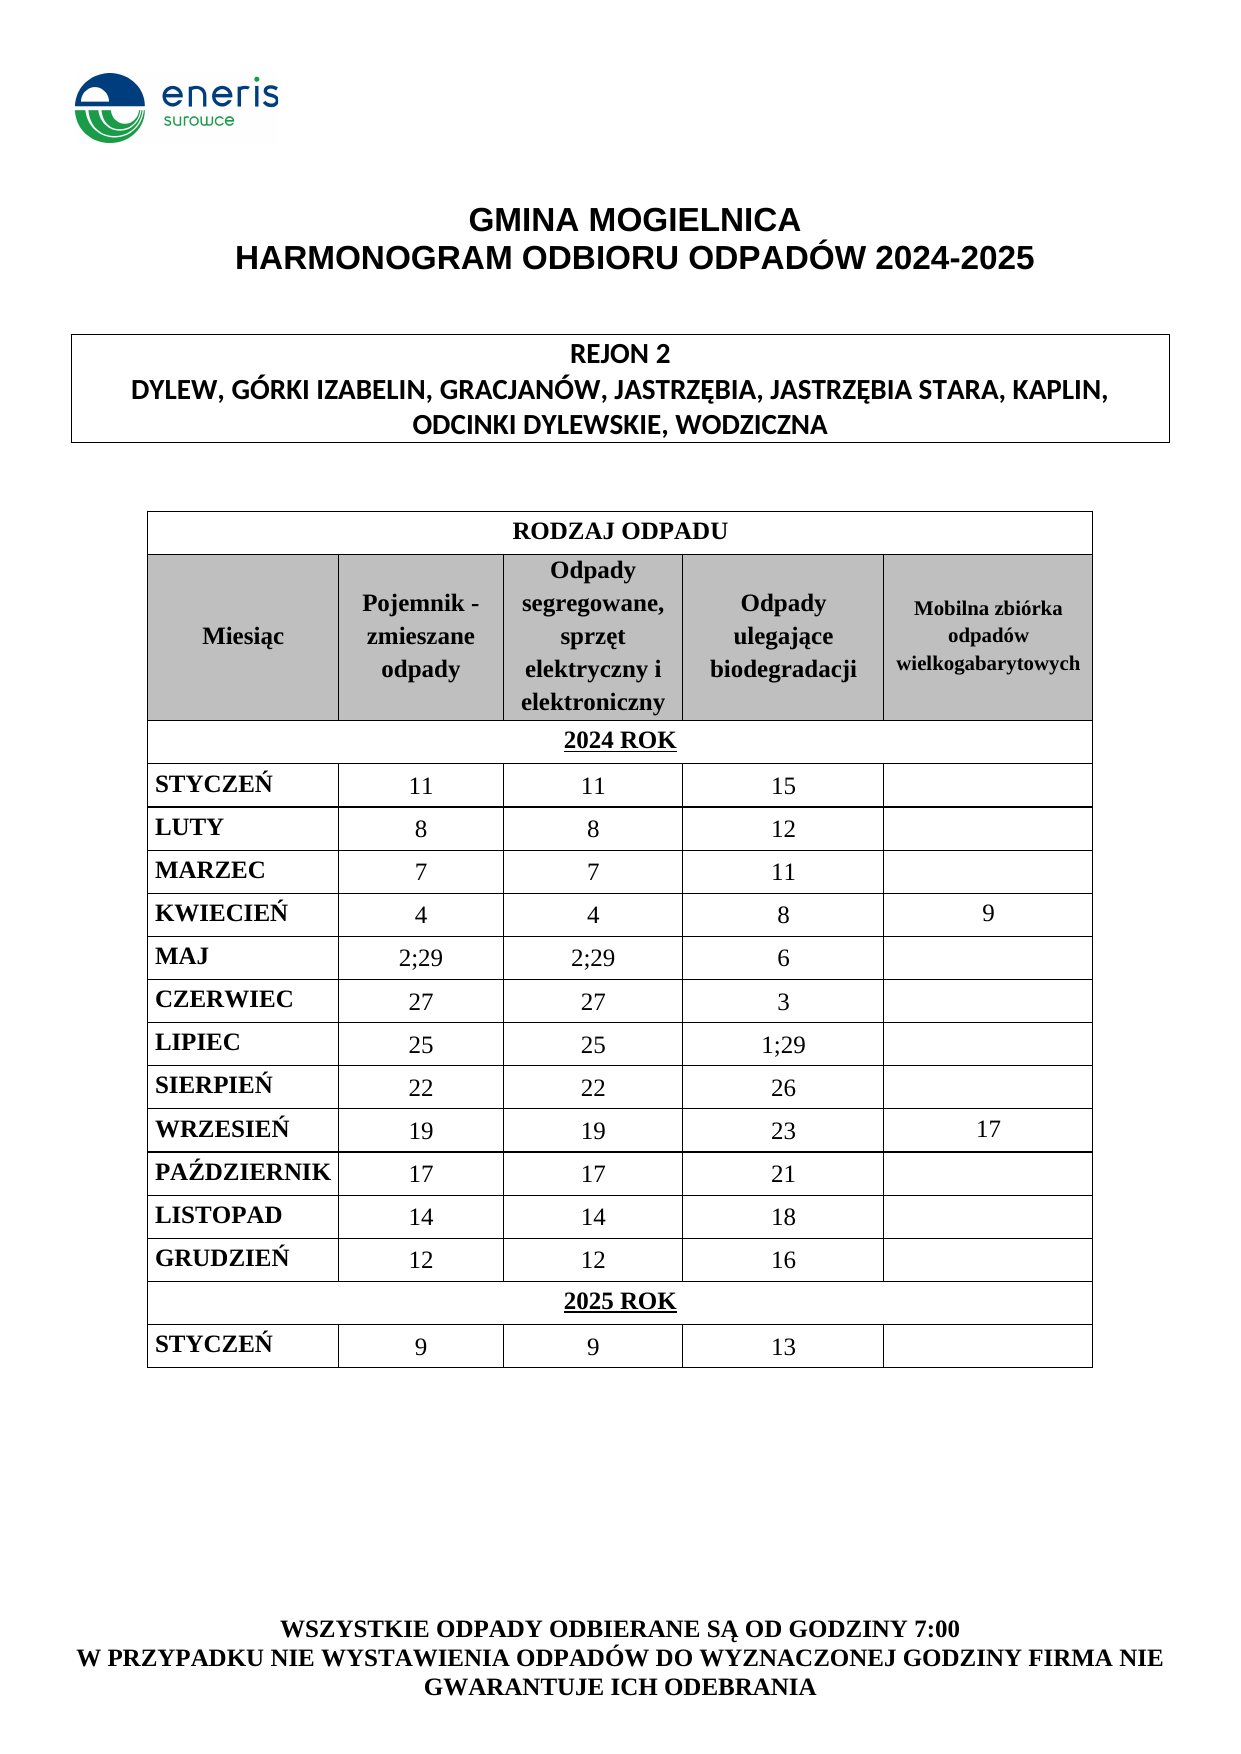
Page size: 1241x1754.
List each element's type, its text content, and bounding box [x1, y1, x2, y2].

text WSZYSTKIE ODPADY ODBIERANE SĄ OD GODZINY 7:00 [75, 1614, 1165, 1643]
table_cell 9 [884, 894, 1092, 936]
table_cell 8 [504, 808, 682, 849]
table_cell 26 [683, 1066, 883, 1108]
table_cell 2025 ROK [148, 1282, 1092, 1324]
table_cell 12 [683, 808, 883, 849]
table_cell 17 [884, 1109, 1092, 1151]
table_cell PAŹDZIERNIK [148, 1153, 338, 1194]
table_cell 23 [683, 1109, 883, 1151]
table_cell 7 [504, 851, 682, 893]
text W PRZYPADKU NIE WYSTAWIENIA ODPADÓW DO WYZNACZONEJ GODZINY FIRMA NIE GWARANTUJE ICH ODEBRANIA [75, 1643, 1165, 1701]
table_cell 18 [683, 1196, 883, 1238]
table_cell 14 [339, 1196, 503, 1238]
table_cell SIERPIEŃ [148, 1066, 338, 1108]
table_cell 27 [339, 980, 503, 1022]
table_cell 19 [504, 1109, 682, 1151]
table_cell Odpady ulegające biodegradacji [683, 555, 883, 720]
table_cell 12 [339, 1239, 503, 1281]
table_cell 11 [683, 851, 883, 893]
table_cell 22 [504, 1066, 682, 1108]
table_cell 11 [504, 764, 682, 806]
table_cell 13 [683, 1325, 883, 1367]
table_cell STYCZEŃ [148, 1325, 338, 1367]
table_cell 3 [683, 980, 883, 1022]
table_cell 6 [683, 937, 883, 979]
table_cell 8 [683, 894, 883, 936]
table_cell [884, 851, 1092, 893]
table_cell 4 [504, 894, 682, 936]
table_cell [884, 980, 1092, 1022]
table_cell [884, 1066, 1092, 1108]
table_cell MAJ [148, 937, 338, 979]
table_cell Odpady segregowane, sprzęt elektryczny i elektroniczny [504, 555, 682, 720]
table_cell STYCZEŃ [148, 764, 338, 806]
table_cell 9 [504, 1325, 682, 1367]
table_cell GRUDZIEŃ [148, 1239, 338, 1281]
table_cell Pojemnik - zmieszane odpady [339, 555, 503, 720]
table_cell KWIECIEŃ [148, 894, 338, 936]
table_cell 27 [504, 980, 682, 1022]
table_cell 25 [504, 1023, 682, 1065]
table_cell LIPIEC [148, 1023, 338, 1065]
table_cell 12 [504, 1239, 682, 1281]
table_header RODZAJ ODPADU [148, 512, 1092, 554]
table_cell 7 [339, 851, 503, 893]
table_cell Mobilna zbiórka odpadów wielkogabarytowych [884, 555, 1092, 720]
text HARMONOGRAM ODBIORU ODPADÓW 2024-2025 [104, 238, 1165, 277]
table_cell 11 [339, 764, 503, 806]
table_cell [884, 1153, 1092, 1194]
table_cell 1;29 [683, 1023, 883, 1065]
table_cell 17 [339, 1153, 503, 1194]
table_cell Miesiąc [148, 555, 338, 720]
table_cell 15 [683, 764, 883, 806]
table_cell [884, 1325, 1092, 1367]
table_cell 2024 ROK [148, 721, 1092, 763]
picture [75, 73, 279, 143]
table_cell [884, 764, 1092, 806]
table_cell 2;29 [504, 937, 682, 979]
table_cell [884, 808, 1092, 849]
table_cell 14 [504, 1196, 682, 1238]
table_cell 4 [339, 894, 503, 936]
table_cell [884, 1196, 1092, 1238]
table_cell 9 [339, 1325, 503, 1367]
table_cell WRZESIEŃ [148, 1109, 338, 1151]
text GMINA MOGIELNICA [104, 200, 1165, 238]
table_cell 17 [504, 1153, 682, 1194]
table_cell LUTY [148, 808, 338, 849]
table_cell [884, 1239, 1092, 1281]
table_cell LISTOPAD [148, 1196, 338, 1238]
table_cell 25 [339, 1023, 503, 1065]
table_cell [884, 937, 1092, 979]
table_cell 19 [339, 1109, 503, 1151]
table_cell MARZEC [148, 851, 338, 893]
table_cell 21 [683, 1153, 883, 1194]
table_cell 2;29 [339, 937, 503, 979]
table_cell 22 [339, 1066, 503, 1108]
table_cell 8 [339, 808, 503, 849]
table_cell 16 [683, 1239, 883, 1281]
table_header REJON 2 DYLEW, GÓRKI IZABELIN, GRACJANÓW, JASTRZĘBIA, JASTRZĘBIA STARA, KAPLIN, ODCINKI DYLEWSKIE, WODZICZNA [72, 335, 1169, 442]
table_cell [884, 1023, 1092, 1065]
table_cell CZERWIEC [148, 980, 338, 1022]
